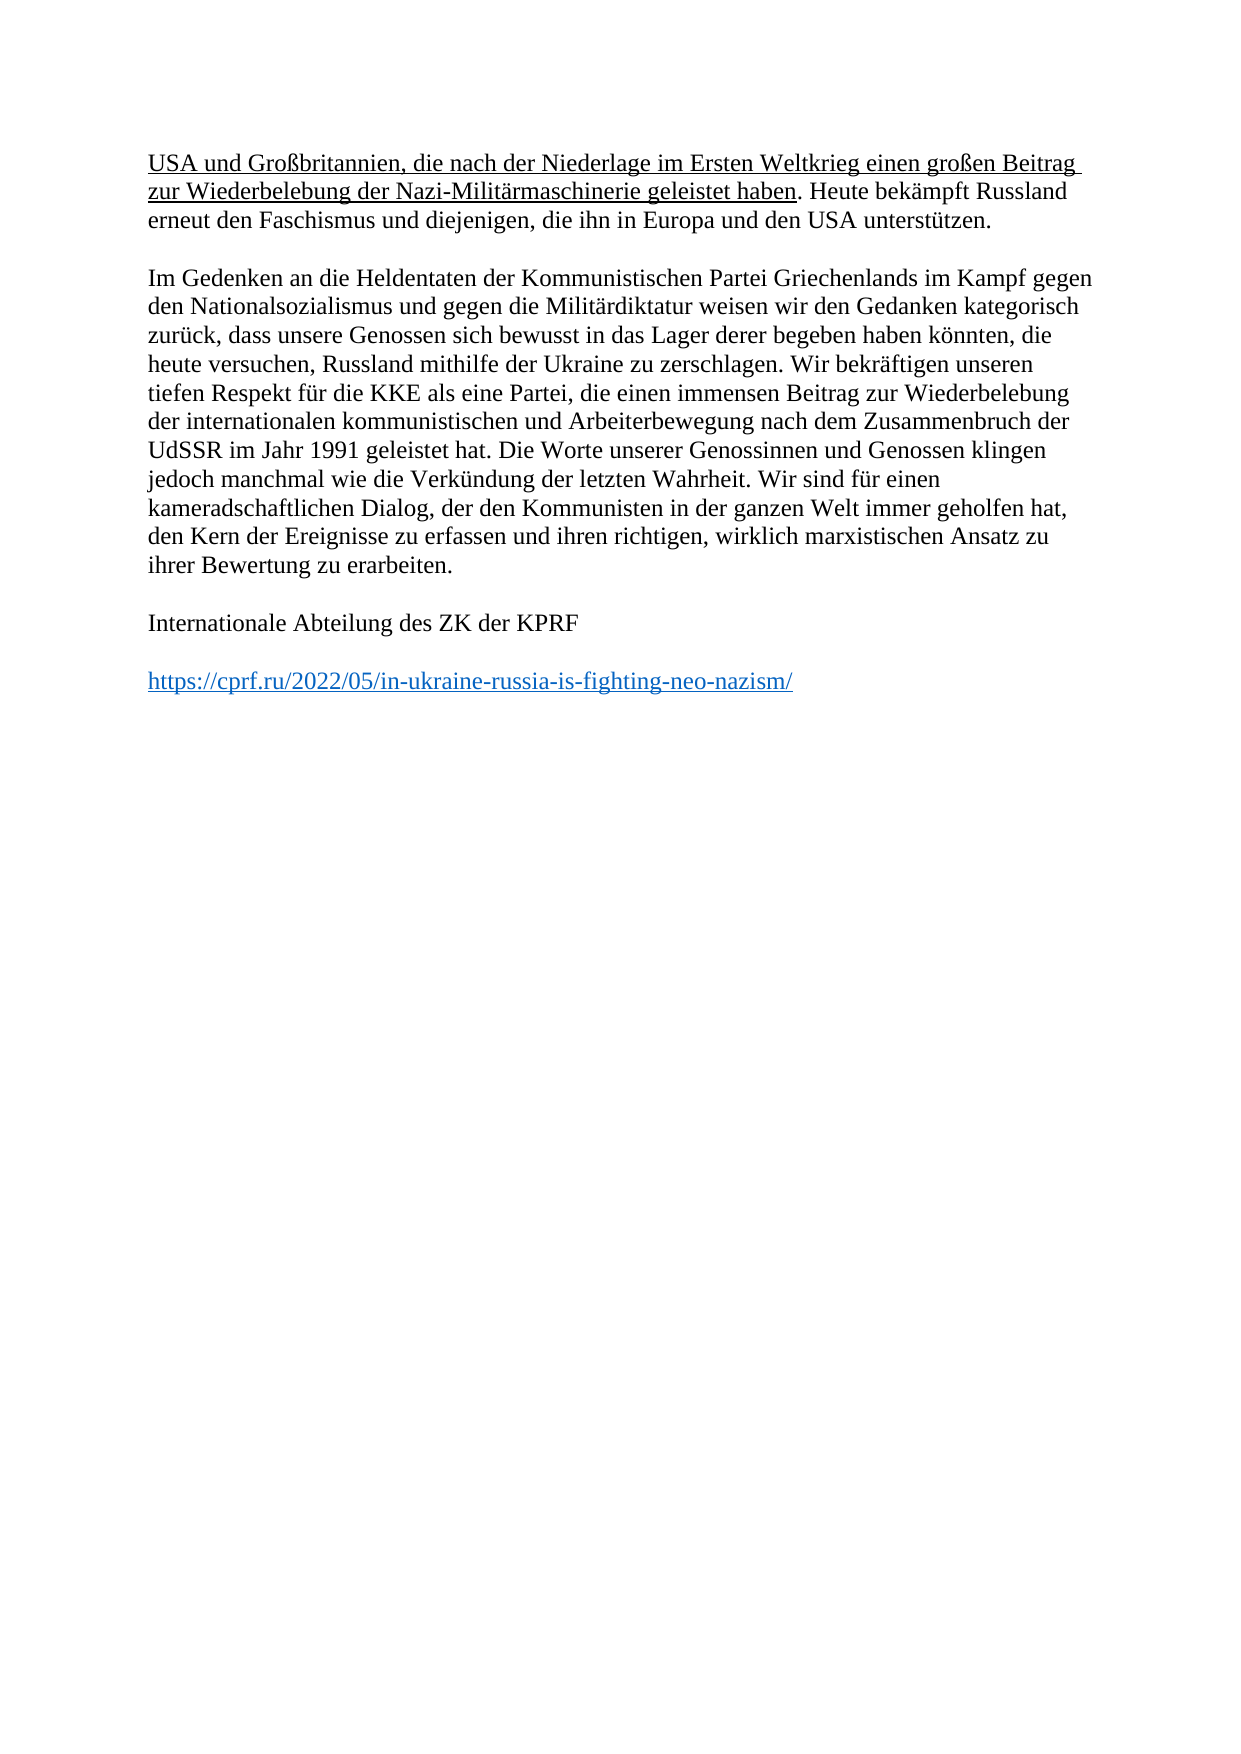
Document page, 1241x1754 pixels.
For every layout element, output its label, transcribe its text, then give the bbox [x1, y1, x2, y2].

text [148, 148, 1093, 579]
text https://cprf.ru/2022/05/in-ukraine-russia-is-fighting-neo-nazism/ [148, 666, 1093, 695]
text Internationale Abteilung des ZK der KPRF [148, 608, 1093, 637]
